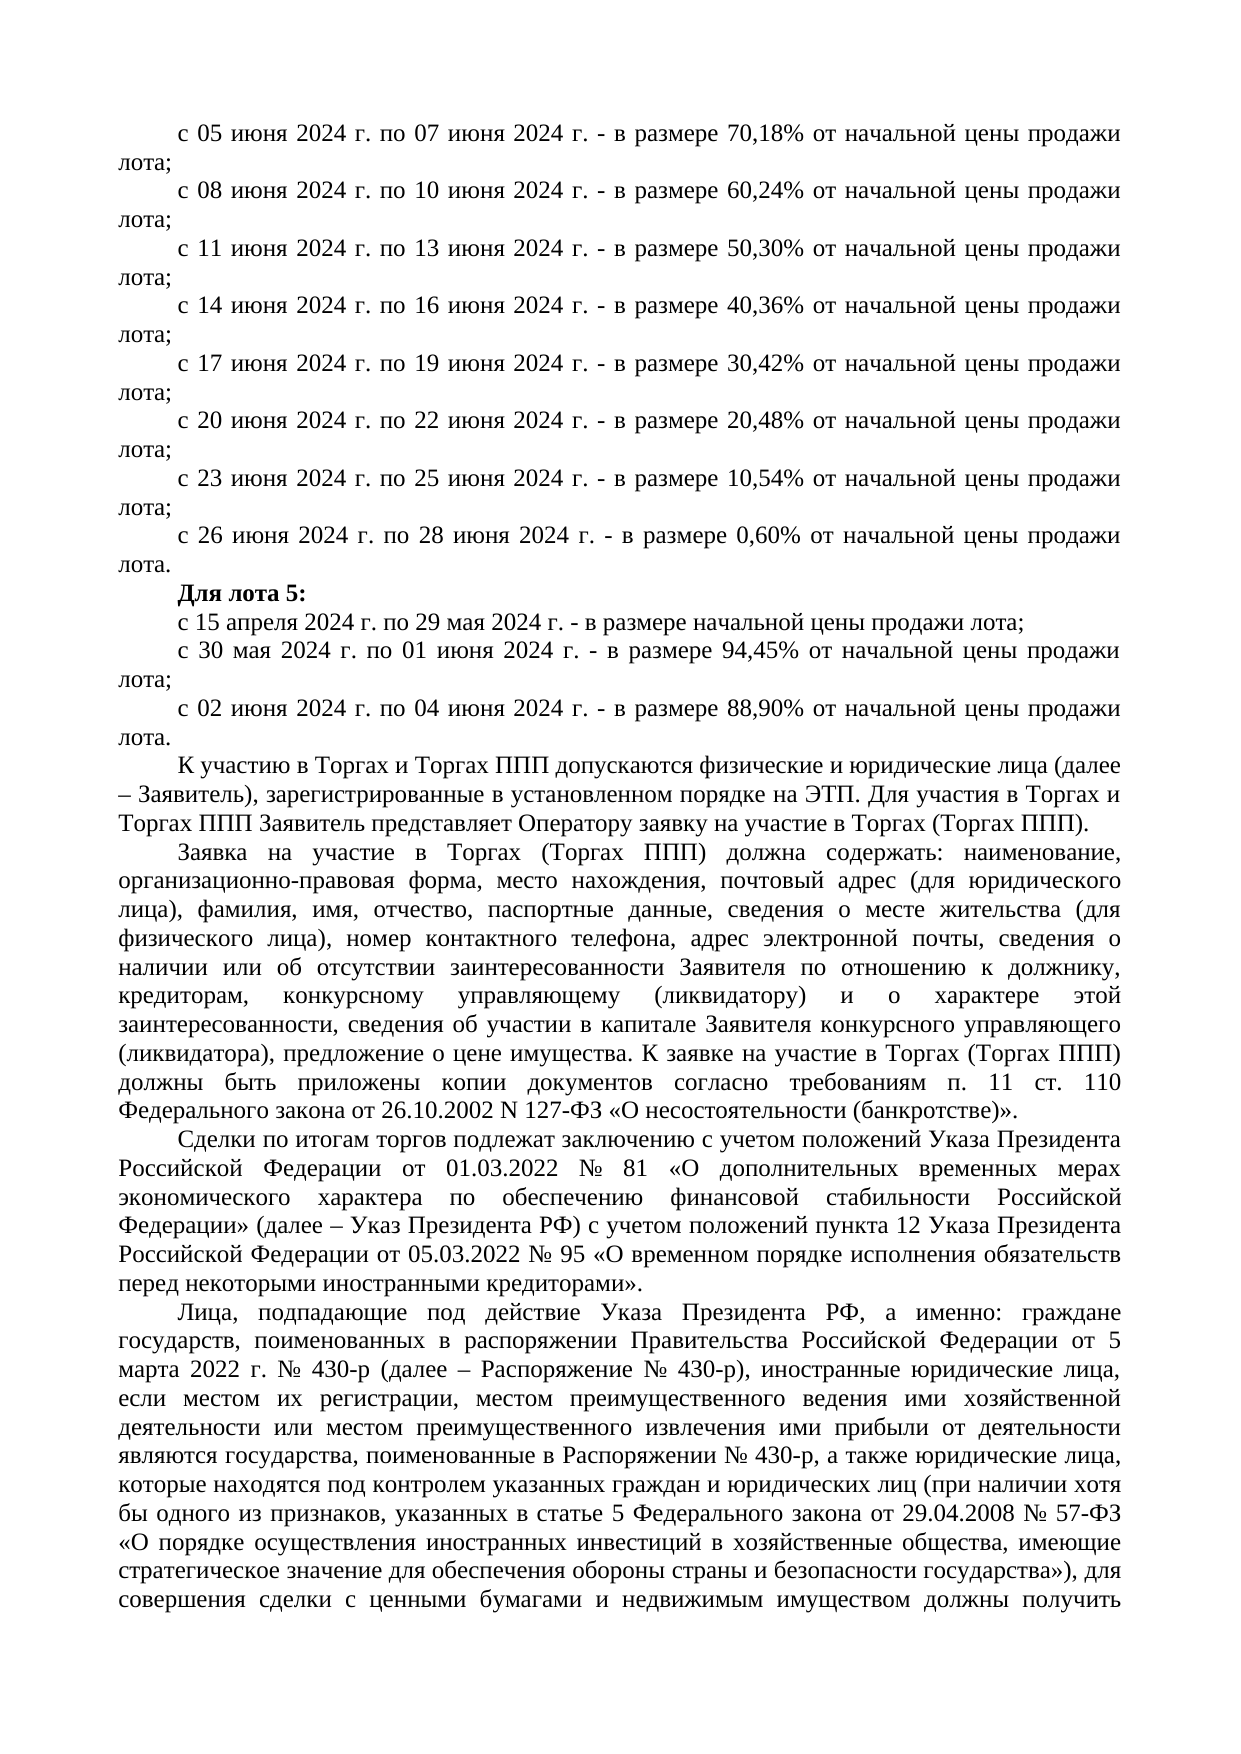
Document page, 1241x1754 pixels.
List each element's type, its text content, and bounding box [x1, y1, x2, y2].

text с 17 июня 2024 г. по 19 июня 2024 г. - в размере 30,42% от начальной цены продажи лота; [118, 348, 1122, 406]
text с 14 июня 2024 г. по 16 июня 2024 г. - в размере 40,36% от начальной цены продажи лота; [118, 291, 1122, 348]
text с 15 апреля 2024 г. по 29 мая 2024 г. - в размере начальной цены продажи лота; [118, 607, 1122, 636]
text Сделки по итогам торгов подлежат заключению с учетом положений Указа Президента Российской Федерации от 01.03.2022 № 81 «О дополнительных временных мерах экономического характера по обеспечению финансовой стабильности Российской Федерации» (далее – Указ Президента РФ) с учетом положений пункта 12 Указа Президента Российской Федерации от 05.03.2022 № 95 «О временном порядке исполнения обязательств перед некоторыми иностранными кредиторами». [118, 1124, 1122, 1297]
text с 02 июня 2024 г. по 04 июня 2024 г. - в размере 88,90% от начальной цены продажи лота. [118, 693, 1122, 751]
text с 05 июня 2024 г. по 07 июня 2024 г. - в размере 70,18% от начальной цены продажи лота; [118, 118, 1122, 176]
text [118, 1297, 1122, 1613]
text с 11 июня 2024 г. по 13 июня 2024 г. - в размере 50,30% от начальной цены продажи лота; [118, 233, 1122, 291]
text с 08 июня 2024 г. по 10 июня 2024 г. - в размере 60,24% от начальной цены продажи лота; [118, 176, 1122, 233]
text с 30 мая 2024 г. по 01 июня 2024 г. - в размере 94,45% от начальной цены продажи лота; [118, 636, 1122, 693]
text Для лота 5: [118, 578, 1122, 607]
text с 20 июня 2024 г. по 22 июня 2024 г. - в размере 20,48% от начальной цены продажи лота; [118, 406, 1122, 463]
text Заявка на участие в Торгах (Торгах ППП) должна содержать: наименование, организационно-правовая форма, место нахождения, почтовый адрес (для юридического лица), фамилия, имя, отчество, паспортные данные, сведения о месте жительства (для физического лица), номер контактного телефона, адрес электронной почты, сведения о наличии или об отсутствии заинтересованности Заявителя по отношению к должнику, кредиторам, конкурсному управляющему (ликвидатору) и о характере этой заинтересованности, сведения об участии в капитале Заявителя конкурсного управляющего (ликвидатора), предложение о цене имущества. К заявке на участие в Торгах (Торгах ППП) должны быть приложены копии документов согласно требованиям п. 11 ст. 110 Федерального закона от 26.10.2002 N 127-ФЗ «О несостоятельности (банкротстве)». [118, 837, 1122, 1124]
text с 26 июня 2024 г. по 28 июня 2024 г. - в размере 0,60% от начальной цены продажи лота. [118, 521, 1122, 578]
text с 23 июня 2024 г. по 25 июня 2024 г. - в размере 10,54% от начальной цены продажи лота; [118, 463, 1122, 521]
text К участию в Торгах и Торгах ППП допускаются физические и юридические лица (далее – Заявитель), зарегистрированные в установленном порядке на ЭТП. Для участия в Торгах и Торгах ППП Заявитель представляет Оператору заявку на участие в Торгах (Торгах ППП). [118, 751, 1122, 837]
